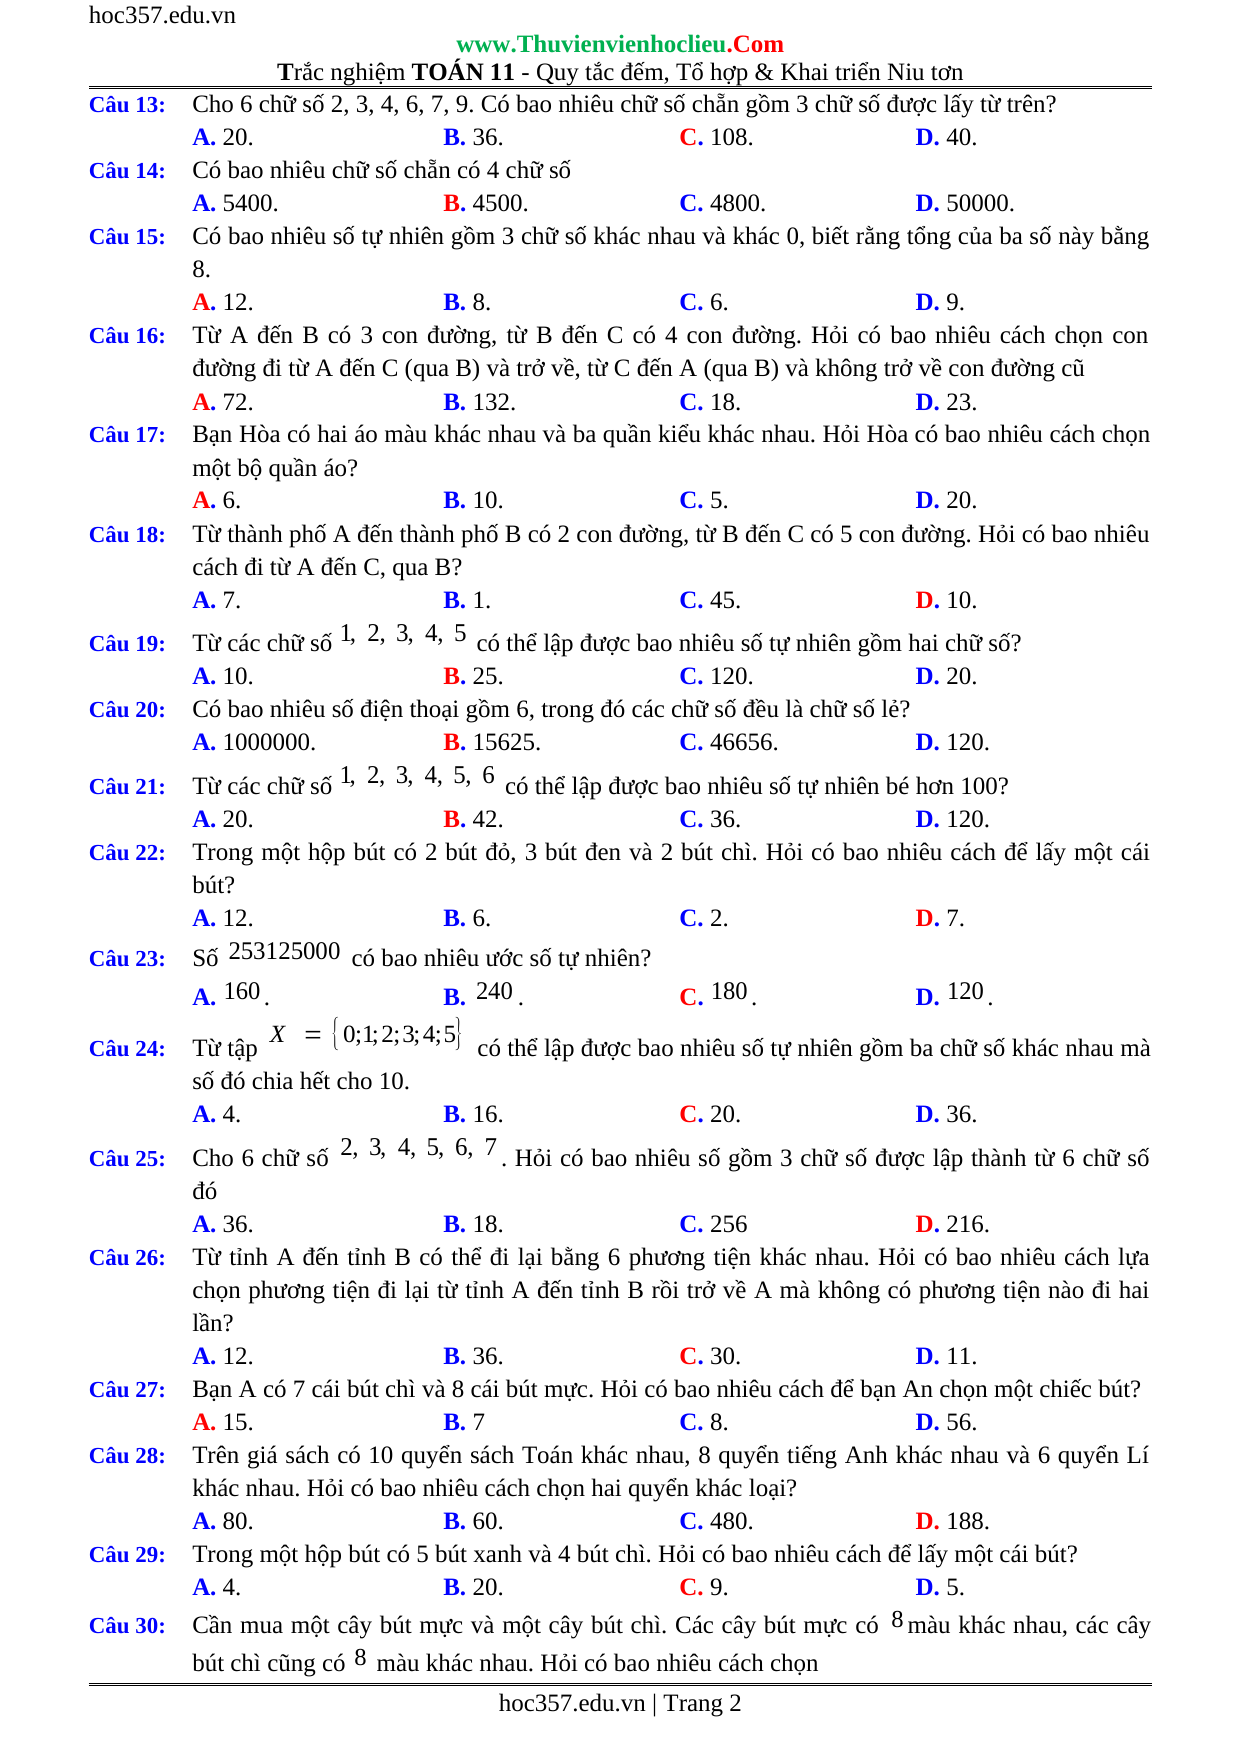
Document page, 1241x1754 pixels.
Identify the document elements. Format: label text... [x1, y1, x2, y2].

list Từ A đến B có 3 con đường, từ B đến C có 4 con đường. Hỏi có bao nhiêu cách chọn con đường đi từ A đến C (qua B) và trở về, từ C đến A (qua B) và không trở về con đường cũ [89, 321, 1152, 382]
list Bạn Hòa có hai áo màu khác nhau và ba quần kiểu khác nhau. Hỏi Hòa có bao nhiêu cách chọn một bộ quần áo? [89, 419, 1152, 481]
list A. 5400. B. 4500. C. 4800. D. 50000. [192, 188, 1152, 217]
list Có bao nhiêu chữ số chẵn có 4 chữ số [89, 155, 1152, 184]
list A. 12. B. 6. C. 2. D. 7. [192, 903, 1152, 932]
list Trong một hộp bút có 2 bút đỏ, 3 bút đen và 2 bút chì. Hỏi có bao nhiêu cách để lấy một cái bút? [89, 837, 1152, 899]
list Bạn A có 7 cái bút chì và 8 cái bút mực. Hỏi có bao nhiêu cách để bạn An chọn một chiếc bút? [89, 1374, 1152, 1403]
list A. 4. B. 16. C. 20. D. 36. [192, 1099, 1152, 1128]
list A. . B. . C. . D. . [192, 976, 1152, 1011]
list Có bao nhiêu số điện thoại gồm 6, trong đó các chữ số đều là chữ số lẻ? [89, 694, 1152, 723]
list A. 12. B. 36. C. 30. D. 11. [192, 1341, 1152, 1370]
text A. 15. B. 7 C. 8. D. 56. [192, 1407, 1152, 1436]
list A. 10. B. 25. C. 120. D. 20. [192, 661, 1152, 690]
list A. 20. B. 36. C. 108. D. 40. [192, 122, 1152, 151]
list A. 72. B. 132. C. 18. D. 23. [192, 387, 1152, 415]
list Trên giá sách có 10 quyển sách Toán khác nhau, 8 quyển tiếng Anh khác nhau và 6 quyển Lí khác nhau. Hỏi có bao nhiêu cách chọn hai quyển khác loại? [89, 1440, 1152, 1502]
list Từ tỉnh A đến tỉnh B có thể đi lại bằng 6 phương tiện khác nhau. Hỏi có bao nhiêu cách lựa chọn phương tiện đi lại từ tỉnh A đến tỉnh B rồi trở về A mà không có phương tiện nào đi hai lần? [89, 1242, 1152, 1337]
text A. 4. B. 20. C. 9. D. 5. [192, 1572, 1152, 1601]
list A. 7. B. 1. C. 45. D. 10. [192, 585, 1152, 613]
list A. 36. B. 18. C. 256 D. 216. [192, 1209, 1152, 1238]
list Từ các chữ số có thể lập được bao nhiêu số tự nhiên gồm hai chữ số? [89, 618, 1152, 657]
text A. 80. B. 60. C. 480. D. 188. [192, 1506, 1152, 1535]
list A. 6. B. 10. C. 5. D. 20. [192, 486, 1152, 514]
list Cho 6 chữ số . Hỏi có bao nhiêu số gồm 3 chữ số được lập thành từ 6 chữ số đó [89, 1132, 1152, 1205]
list A. 12. B. 8. C. 6. D. 9. [192, 287, 1152, 316]
list A. 20. B. 42. C. 36. D. 120. [192, 804, 1152, 833]
list Có bao nhiêu số tự nhiên gồm 3 chữ số khác nhau và khác 0, biết rằng tổng của ba số này bằng 8. [89, 221, 1152, 283]
list Cho 6 chữ số 2, 3, 4, 6, 7, 9. Có bao nhiêu chữ số chẵn gồm 3 chữ số được lấy từ trên? [89, 89, 1152, 118]
list A. 1000000. B. 15625. C. 46656. D. 120. [192, 727, 1152, 756]
list Từ tập có thể lập được bao nhiêu số tự nhiên gồm ba chữ số khác nhau mà số đó chia hết cho 10. [89, 1015, 1152, 1095]
list Số có bao nhiêu ước số tự nhiên? [89, 936, 1152, 972]
list Trong một hộp bút có 5 bút xanh và 4 bút chì. Hỏi có bao nhiêu cách để lấy một cái bút? [89, 1539, 1152, 1568]
list Cần mua một cây bút mực và một cây bút chì. Các cây bút mực có màu khác nhau, các cây bút chì cũng có màu khác nhau. Hỏi có bao nhiêu cách chọn [89, 1605, 1152, 1677]
list Từ thành phố A đến thành phố B có 2 con đường, từ B đến C có 5 con đường. Hỏi có bao nhiêu cách đi từ A đến C, qua B? [89, 519, 1152, 580]
list Từ các chữ số có thể lập được bao nhiêu số tự nhiên bé hơn 100? [89, 761, 1152, 800]
